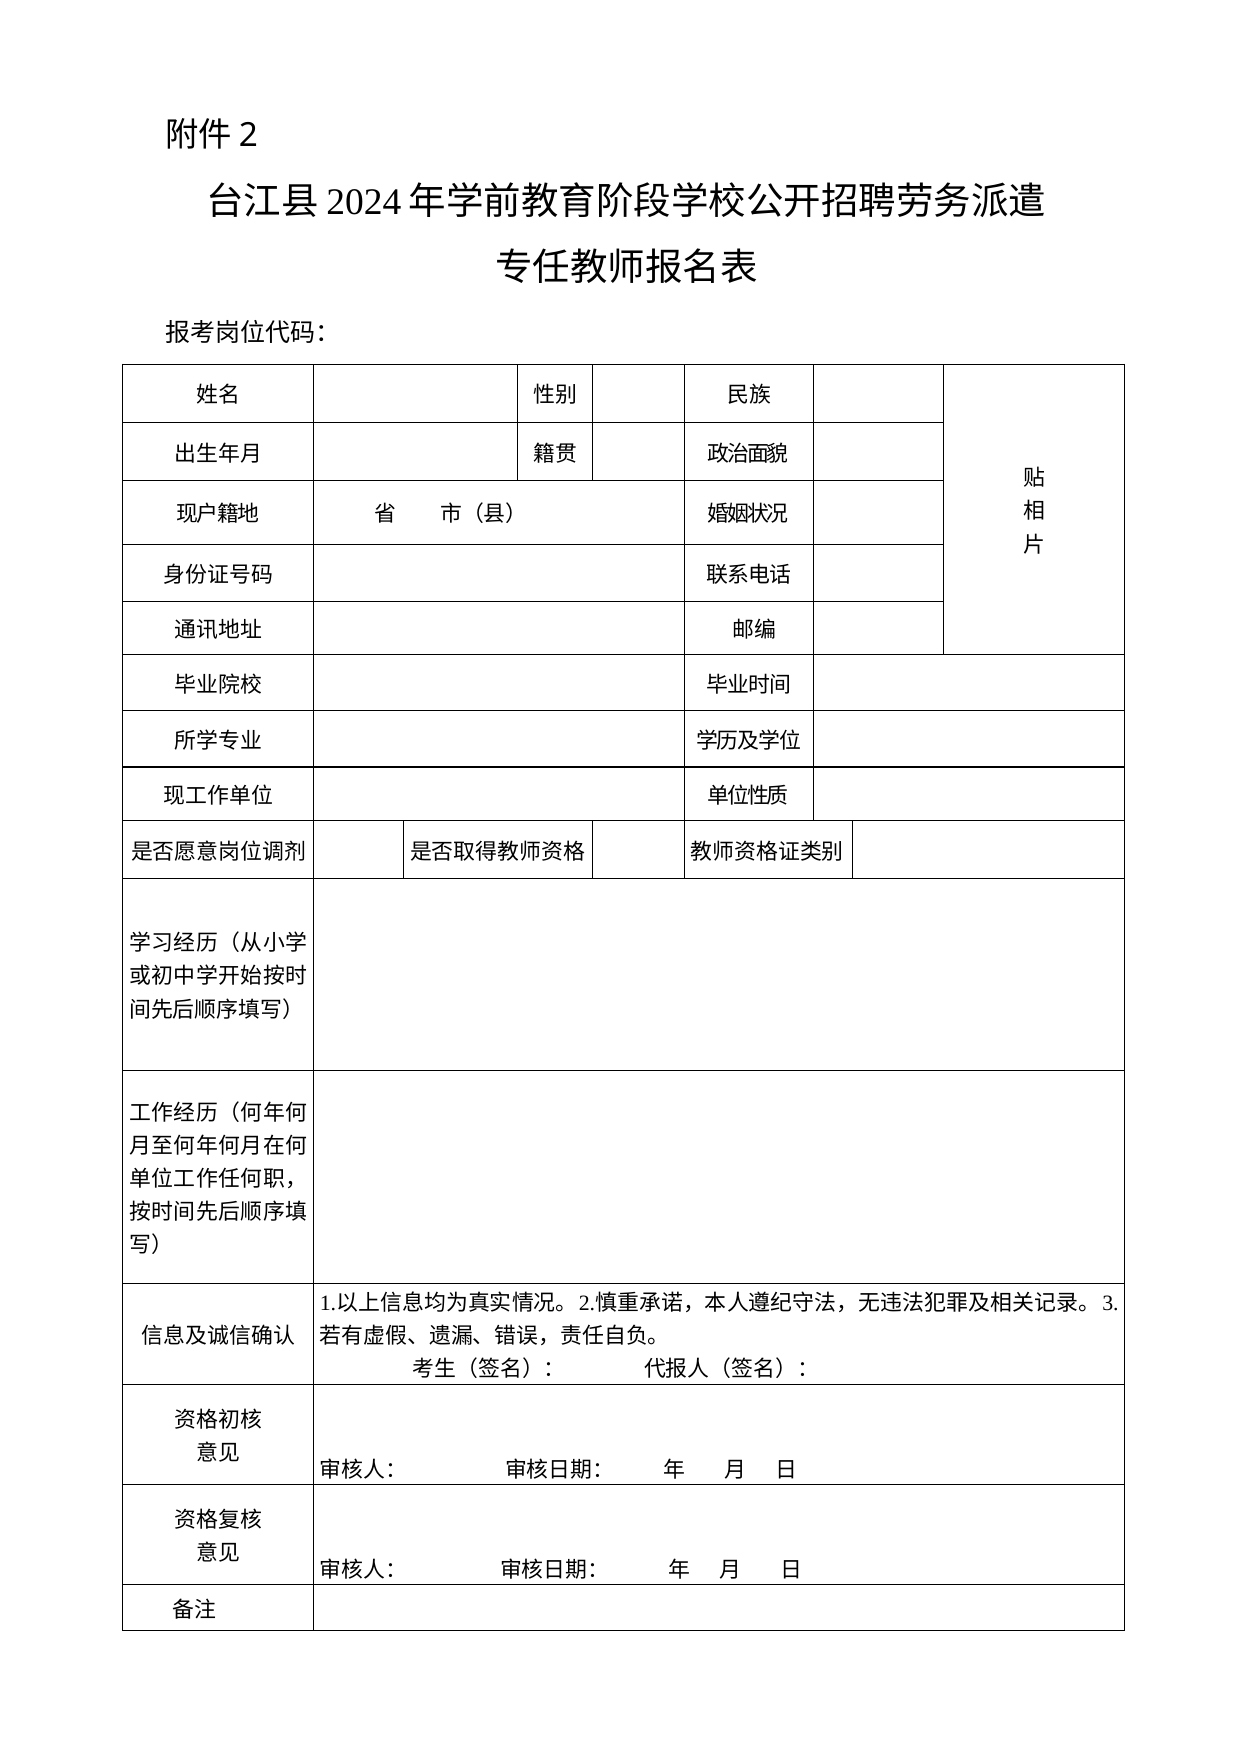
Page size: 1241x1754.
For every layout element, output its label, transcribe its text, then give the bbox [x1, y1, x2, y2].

table_cell [314, 711, 684, 766]
table_header 贴 相 片 [944, 365, 1124, 654]
table_cell [314, 602, 684, 654]
table_cell 现户籍地 [123, 481, 313, 544]
text 台江县2024年学前教育阶段学校公开招聘劳务派遣 [165, 165, 1087, 231]
table_cell [314, 768, 684, 820]
table_header [593, 365, 684, 422]
table_cell 学习经历（从小学或初中学开始按时间先后顺序填写） [123, 879, 313, 1070]
table_header [814, 365, 943, 422]
table_cell [814, 768, 1124, 820]
table_cell 出生年月 [123, 423, 313, 480]
table_cell [314, 655, 684, 710]
table_cell 身份证号码 [123, 545, 313, 601]
table_cell [814, 423, 943, 480]
table_cell 邮编 [685, 602, 813, 654]
table_cell 单位性质 [685, 768, 813, 820]
table_header 性别 [518, 365, 592, 422]
table_header [314, 365, 517, 422]
table_cell 毕业时间 [685, 655, 813, 710]
table_cell 学历及学位 [685, 711, 813, 766]
table_cell 政治面貌 [685, 423, 813, 480]
text 附件2 [165, 98, 1087, 165]
table_cell [593, 821, 684, 878]
text 报考岗位代码： [165, 297, 1087, 363]
table_cell [814, 711, 1124, 766]
table_cell 审核人： 审核日期： 年 月 日 [314, 1385, 1124, 1484]
table_cell 毕业院校 [123, 655, 313, 710]
table_cell 籍贯 [518, 423, 592, 480]
table_cell 是否取得教师资格 [404, 821, 592, 878]
table_cell [314, 1071, 1124, 1283]
text 专任教师报名表 [165, 231, 1087, 297]
table_cell 1.以上信息均为真实情况。2.慎重承诺，本人遵纪守法，无违法犯罪及相关记录。3.若有虚假、遗漏、错误，责任自负。 考生（签名）： 代报人（签名）： [314, 1284, 1124, 1383]
table_cell 婚姻状况 [685, 481, 813, 544]
table_cell [814, 481, 943, 544]
table_cell [814, 655, 1124, 710]
table_cell [814, 545, 943, 601]
table_cell 资格初核 意见 [123, 1385, 313, 1484]
table_cell 是否愿意岗位调剂 [123, 821, 313, 878]
table_cell 通讯地址 [123, 602, 313, 654]
table_cell 审核人： 审核日期： 年 月 日 [314, 1485, 1124, 1584]
table_cell [314, 1585, 1124, 1630]
table_cell 联系电话 [685, 545, 813, 601]
table_cell 信息及诚信确认 [123, 1284, 313, 1383]
table_cell 所学专业 [123, 711, 313, 766]
table_cell 省 市（县） [314, 481, 684, 544]
table_cell [314, 821, 403, 878]
table_cell [853, 821, 1124, 878]
table_cell [314, 545, 684, 601]
table_cell 教师资格证类别 [685, 821, 852, 878]
table_cell [593, 423, 684, 480]
table_cell 资格复核 意见 [123, 1485, 313, 1584]
table_cell 现工作单位 [123, 768, 313, 820]
table_cell [814, 602, 943, 654]
table_header 民族 [685, 365, 813, 422]
table_cell 工作经历（何年何月至何年何月在何单位工作任何职，按时间先后顺序填写） [123, 1071, 313, 1283]
table_cell [314, 879, 1124, 1070]
table_cell 备注 [123, 1585, 313, 1630]
table_header 姓名 [123, 365, 313, 422]
table_cell [314, 423, 517, 480]
